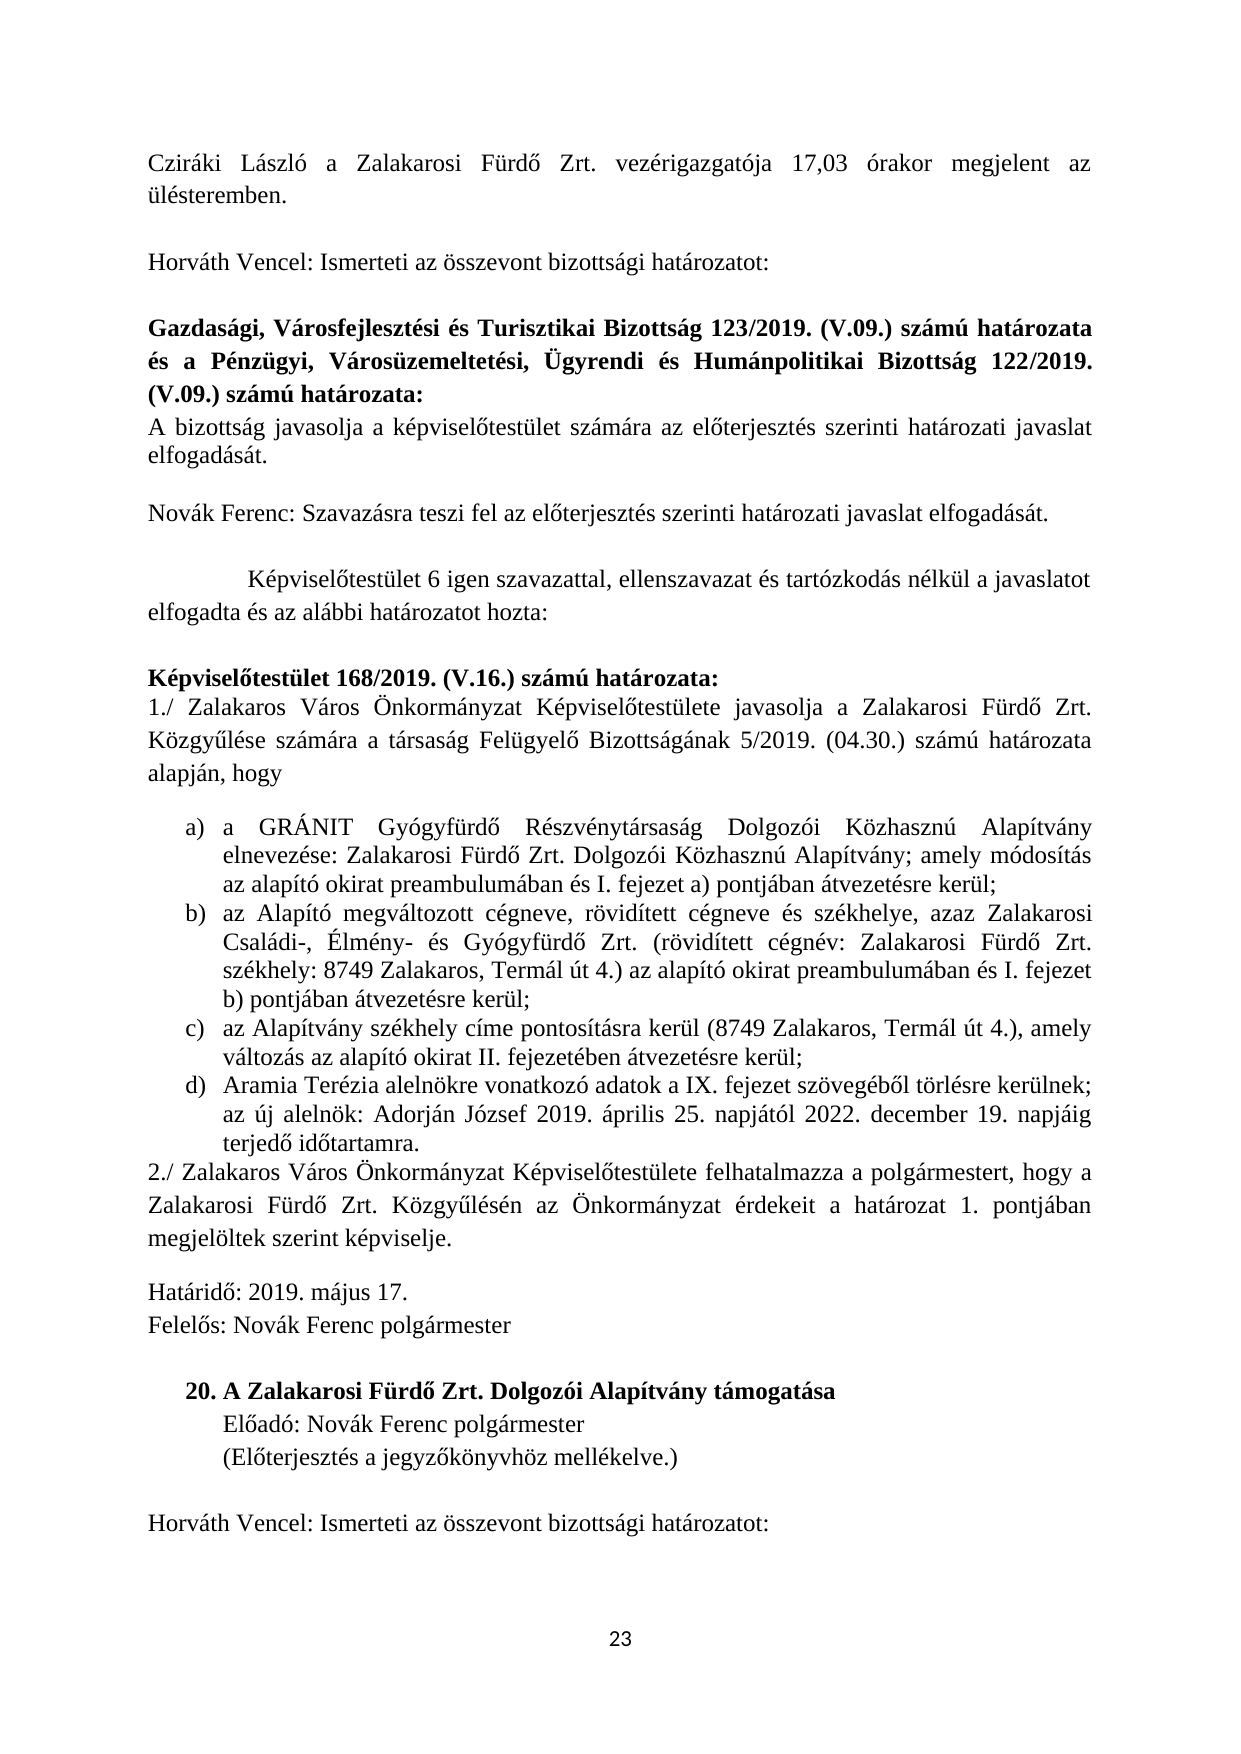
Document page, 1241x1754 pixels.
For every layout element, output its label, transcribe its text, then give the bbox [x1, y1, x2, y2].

list az Alapító megváltozott cégneve, rövidített cégneve és székhelye, azaz Zalakarosi Családi-, Élmény- és Gyógyfürdő Zrt. (rövidített cégnév: Zalakarosi Fürdő Zrt. székhely: 8749 Zalakaros, Termál út 4.) az alapító okirat preambulumában és I. fejezet b) pontjában átvezetésre kerül; [185, 898, 1093, 1013]
text Novák Ferenc: Szavazásra teszi fel az előterjesztés szerinti határozati javaslat elfogadását. [148, 498, 1093, 527]
list Előadó: Novák Ferenc polgármester [223, 1409, 1093, 1437]
list A Zalakarosi Fürdő Zrt. Dolgozói Alapítvány támogatása [185, 1376, 1093, 1404]
list A bizottság javasolja a képviselőtestület számára az előterjesztés szerinti határozati javaslat elfogadását. [148, 412, 1093, 469]
text Gazdasági, Városfejlesztési és Turisztikai Bizottság 123/2019. (V.09.) számú határozata és a Pénzügyi, Városüzemeltetési, Ügyrendi és Humánpolitikai Bizottság 122/2019. (V.09.) számú határozata: [148, 313, 1093, 407]
text Horváth Vencel: Ismerteti az összevont bizottsági határozatot: [148, 1508, 1093, 1537]
text Cziráki László a Zalakarosi Fürdő Zrt. vezérigazgatója 17,03 órakor megjelent az ülésteremben. [148, 148, 1093, 209]
text Horváth Vencel: Ismerteti az összevont bizottsági határozatot: [148, 247, 1093, 275]
list a GRÁNIT Gyógyfürdő Részvénytársaság Dolgozói Közhasznú Alapítvány elnevezése: Zalakarosi Fürdő Zrt. Dolgozói Közhasznú Alapítvány; amely módosítás az alapító okirat preambulumában és I. fejezet a) pontjában átvezetésre kerül; [185, 812, 1093, 898]
list (Előterjesztés a jegyzőkönyvhöz mellékelve.) [223, 1442, 1093, 1471]
text Felelős: Novák Ferenc polgármester [148, 1310, 1093, 1338]
text Határidő: 2019. május 17. [148, 1277, 1093, 1305]
list Aramia Terézia alelnökre vonatkozó adatok a IX. fejezet szövegéből törlésre kerülnek; az új alelnök: Adorján József 2019. április 25. napjától 2022. december 19. napjáig terjedő időtartamra. [185, 1071, 1093, 1157]
text 1./ Zalakaros Város Önkormányzat Képviselőtestülete javasolja a Zalakarosi Fürdő Zrt. Közgyűlése számára a társaság Felügyelő Bizottságának 5/2019. (04.30.) számú határozata alapján, hogy [148, 692, 1093, 787]
list az Alapítvány székhely címe pontosításra kerül (8749 Zalakaros, Termál út 4.), amely változás az alapító okirat II. fejezetében átvezetésre kerül; [185, 1013, 1093, 1071]
text 2./ Zalakaros Város Önkormányzat Képviselőtestülete felhatalmazza a polgármestert, hogy a Zalakarosi Fürdő Zrt. Közgyűlésén az Önkormányzat érdekeit a határozat 1. pontjában megjelöltek szerint képviselje. [148, 1157, 1093, 1252]
text Képviselőtestület 6 igen szavazattal, ellenszavazat és tartózkodás nélkül a javaslatot elfogadta és az alábbi határozatot hozta: [148, 564, 1093, 626]
list Képviselőtestület 168/2019. (V.16.) számú határozata: [148, 663, 1093, 692]
